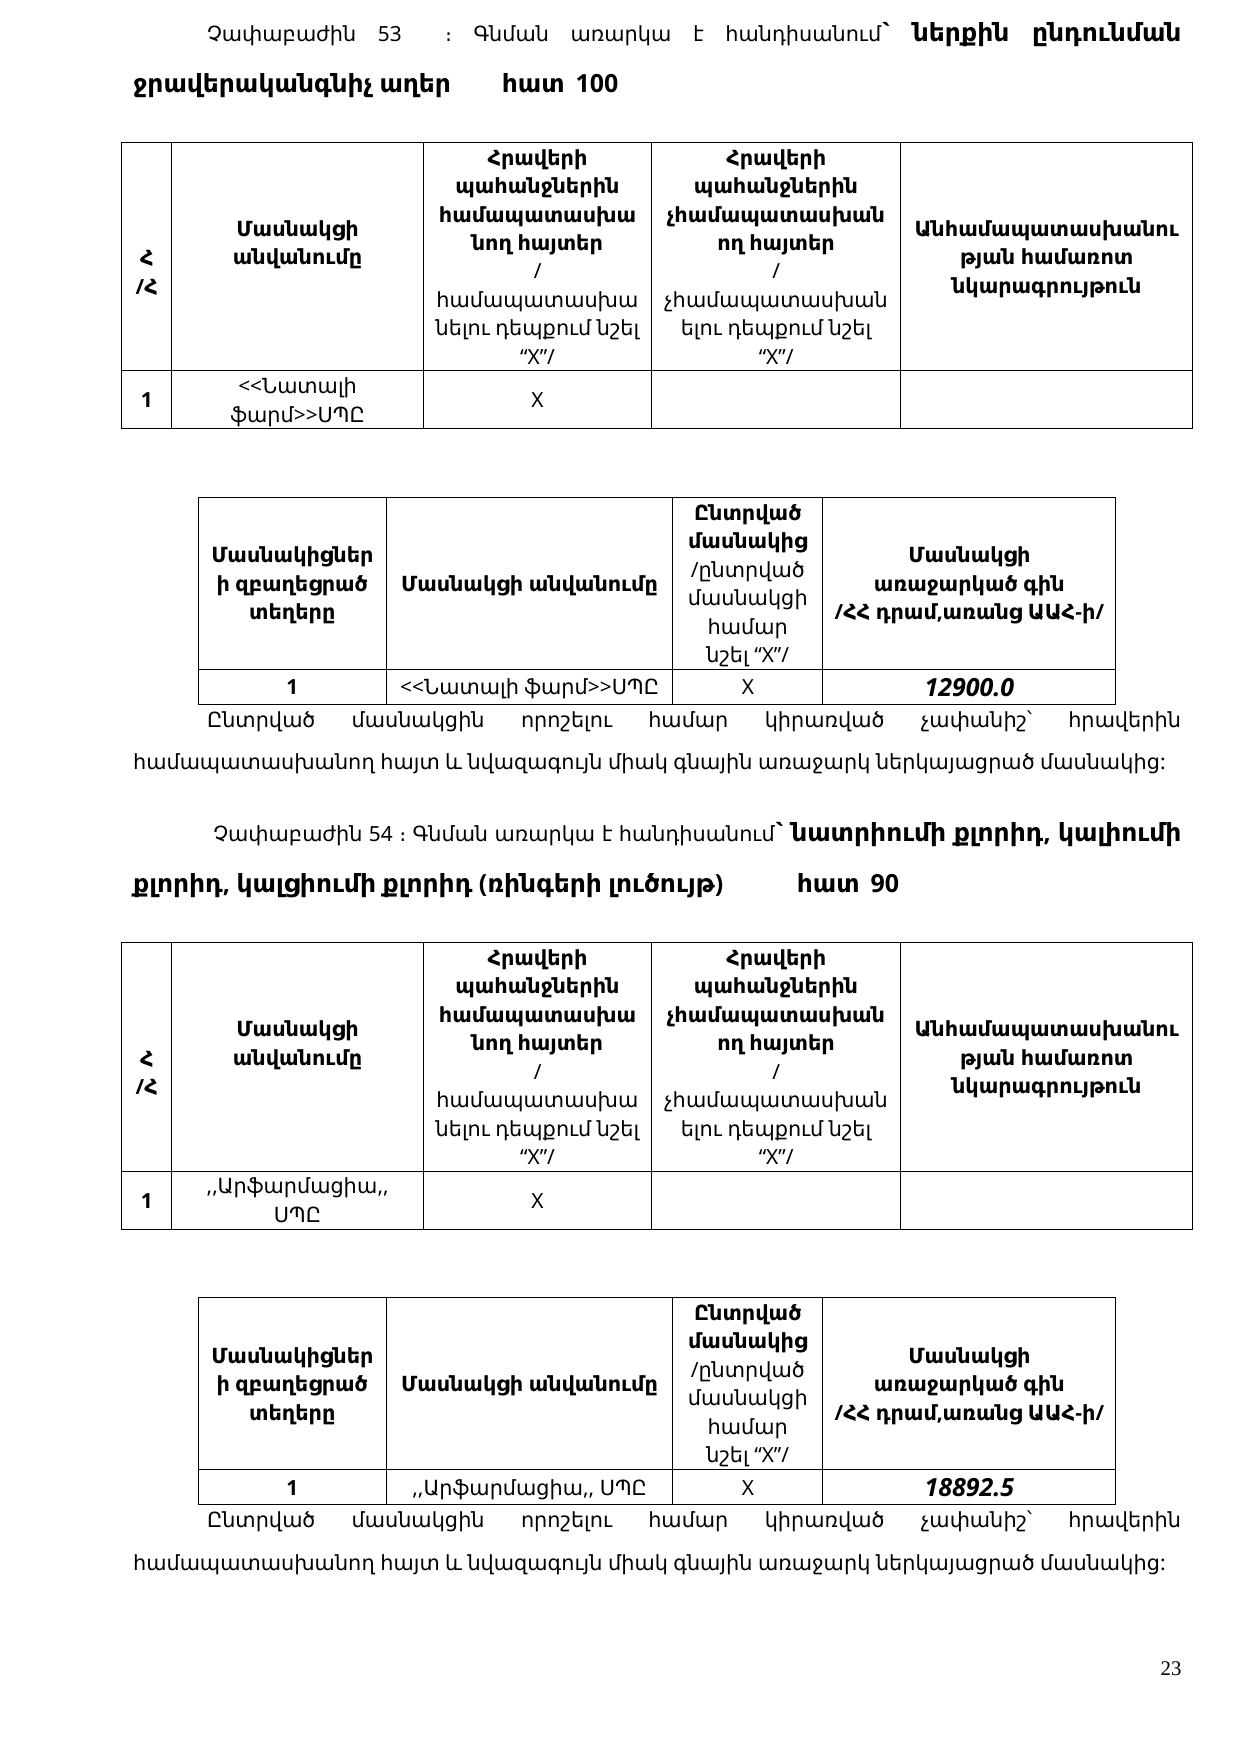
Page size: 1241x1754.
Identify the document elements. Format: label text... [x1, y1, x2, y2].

text Ընտրված մասնակցին որոշելու համար կիրառված չափանիշ՝ հրավերին համապատասխանող հայտ և նվազագույն միակ գնային առաջարկ ներկայացրած մասնակից: [133, 705, 1181, 776]
table_cell [901, 371, 1192, 428]
table_header Անհամապատասխանության համառոտ նկարագրույթուն [901, 943, 1192, 1171]
table_cell [901, 1172, 1192, 1228]
table_cell 12900.0 [823, 670, 1115, 704]
table_header Հրավերի պահանջներին չհամապատասխանող հայտեր /չհամապատասխանելու դեպքում նշել “X”/ [652, 943, 900, 1171]
table_cell 18892.5 [823, 1470, 1115, 1504]
table_header Անհամապատասխանության համառոտ նկարագրույթուն [901, 143, 1192, 370]
table_header Մասնակցի առաջարկած գին /ՀՀ դրամ,առանց ԱԱՀ-ի/ [823, 498, 1115, 669]
table_cell 1 [122, 1172, 171, 1228]
table_cell X [424, 371, 651, 428]
table_cell [652, 371, 900, 428]
table_cell X [424, 1172, 651, 1228]
table_header Հրավերի պահանջներին համապատասխանող հայտեր /համապատասխանելու դեպքում նշել “X”/ [424, 143, 651, 370]
table_cell 1 [199, 670, 386, 704]
table_header Հ/Հ [122, 943, 171, 1171]
table_header Մասնակցի անվանումը [387, 1298, 672, 1469]
table_header Հ/Հ [122, 143, 171, 370]
table_header Ընտրված մասնակից /ընտրված մասնակցի համար նշել “X”/ [673, 1298, 822, 1469]
table_header Մասնակցի անվանումը [172, 943, 423, 1171]
table_header Մասնակիցների զբաղեցրած տեղերը [199, 1298, 386, 1469]
table_header Մասնակցի անվանումը [172, 143, 423, 370]
table_cell ,,Արֆարմացիա,, ՍՊԸ [387, 1470, 672, 1504]
text Ընտրված մասնակցին որոշելու համար կիրառված չափանիշ՝ հրավերին համապատասխանող հայտ և նվազագույն միակ գնային առաջարկ ներկայացրած մասնակից: [133, 1505, 1181, 1576]
table_cell ,,Արֆարմացիա,, ՍՊԸ [172, 1172, 423, 1228]
table_cell X [673, 670, 822, 704]
table_cell 1 [199, 1470, 386, 1504]
table_cell X [673, 1470, 822, 1504]
table_header Հրավերի պահանջներին համապատասխանող հայտեր /համապատասխանելու դեպքում նշել “X”/ [424, 943, 651, 1171]
table_header Հրավերի պահանջներին չհամապատասխանող հայտեր /չհամապատասխանելու դեպքում նշել “X”/ [652, 143, 900, 370]
table_header Մասնակիցների զբաղեցրած տեղերը [199, 498, 386, 669]
table_header Մասնակցի առաջարկած գին /ՀՀ դրամ,առանց ԱԱՀ-ի/ [823, 1298, 1115, 1469]
table_cell 1 [122, 371, 171, 428]
table_header Մասնակցի անվանումը [387, 498, 672, 669]
table_header Ընտրված մասնակից /ընտրված մասնակցի համար նշել “X”/ [673, 498, 822, 669]
text Չափաբաժին 53 ։ Գնման առարկա է հանդիսանում` ներքին ընդունման ջրավերականգնիչ աղեր հատ 100 [133, 15, 1181, 100]
table_cell <<Նատալի ֆարմ>>ՍՊԸ [387, 670, 672, 704]
table_cell [652, 1172, 900, 1228]
table_cell <<Նատալի ֆարմ>>ՍՊԸ [172, 371, 423, 428]
text Չափաբաժին 54 ։ Գնման առարկա է հանդիսանում` նատրիումի քլորիդ, կալիումի քլորիդ, կալցիումի քլորիդ (ռինգերի լուծույթ) հատ 90 [133, 815, 1181, 900]
